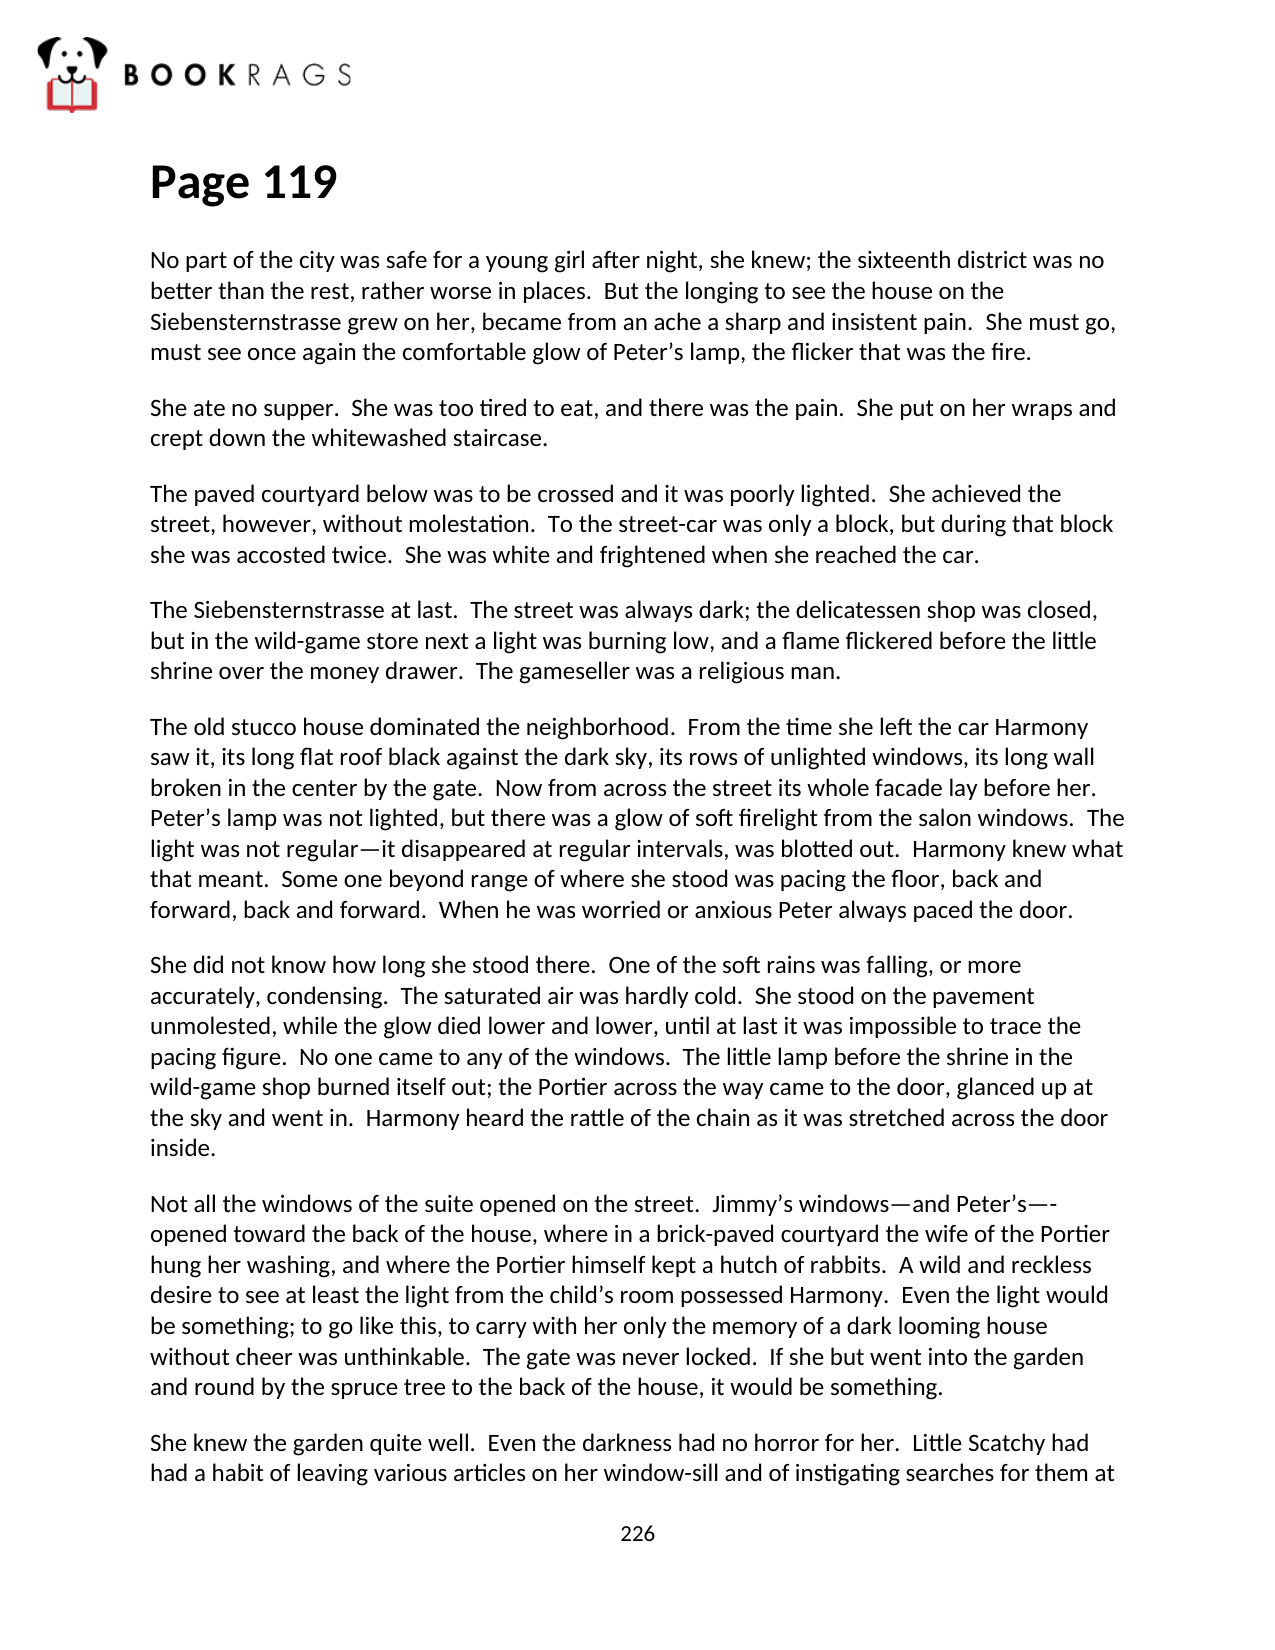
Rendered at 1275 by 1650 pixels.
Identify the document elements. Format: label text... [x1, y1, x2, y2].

text The old stucco house dominated the neighborhood. From the time she left the car Harmony saw it, its long flat roof black against the dark sky, its rows of unlighted windows, its long wall broken in the center by the gate. Now from across the street its whole facade lay before her. Peter’s lamp was not lighted, but there was a glow of soft firelight from the salon windows. The light was not regular—­it disappeared at regular intervals, was blotted out. Harmony knew what that meant. Some one beyond range of where she stood was pacing the floor, back and forward, back and forward. When he was worried or anxious Peter always paced the door. [150, 711, 1125, 924]
text She did not know how long she stood there. One of the soft rains was falling, or more accurately, condensing. The saturated air was hardly cold. She stood on the pavement unmolested, while the glow died lower and lower, until at last it was impossible to trace the pacing figure. No one came to any of the windows. The little lamp before the shrine in the wild-game shop burned itself out; the Portier across the way came to the door, glanced up at the sky and went in. Harmony heard the rattle of the chain as it was stretched across the door inside. [150, 949, 1125, 1163]
text The paved courtyard below was to be crossed and it was poorly lighted. She achieved the street, however, without molestation. To the street-car was only a block, but during that block she was accosted twice. She was white and frightened when she reached the car. [150, 478, 1125, 569]
text No part of the city was safe for a young girl after night, she knew; the sixteenth district was no better than the rest, rather worse in places. But the longing to see the house on the Siebensternstrasse grew on her, became from an ache a sharp and insistent pain. She must go, must see once again the comfortable glow of Peter’s lamp, the flicker that was the fire. [150, 244, 1125, 367]
text She ate no supper. She was too tired to eat, and there was the pain. She put on her wraps and crept down the whitewashed staircase. [150, 392, 1125, 453]
text The Siebensternstrasse at last. The street was always dark; the delicatessen shop was closed, but in the wild-game store next a light was burning low, and a flame flickered before the little shrine over the money drawer. The gameseller was a religious man. [150, 594, 1125, 686]
text Page 119 [150, 150, 1125, 211]
picture [37, 37, 351, 113]
text Not all the windows of the suite opened on the street. Jimmy’s windows—­and Peter’s—­opened toward the back of the house, where in a brick-paved courtyard the wife of the Portier hung her washing, and where the Portier himself kept a hutch of rabbits. A wild and reckless desire to see at least the light from the child’s room possessed Harmony. Even the light would be something; to go like this, to carry with her only the memory of a dark looming house without cheer was unthinkable. The gate was never locked. If she but went into the garden and round by the spruce tree to the back of the house, it would be something. [150, 1188, 1125, 1402]
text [150, 1427, 1125, 1488]
